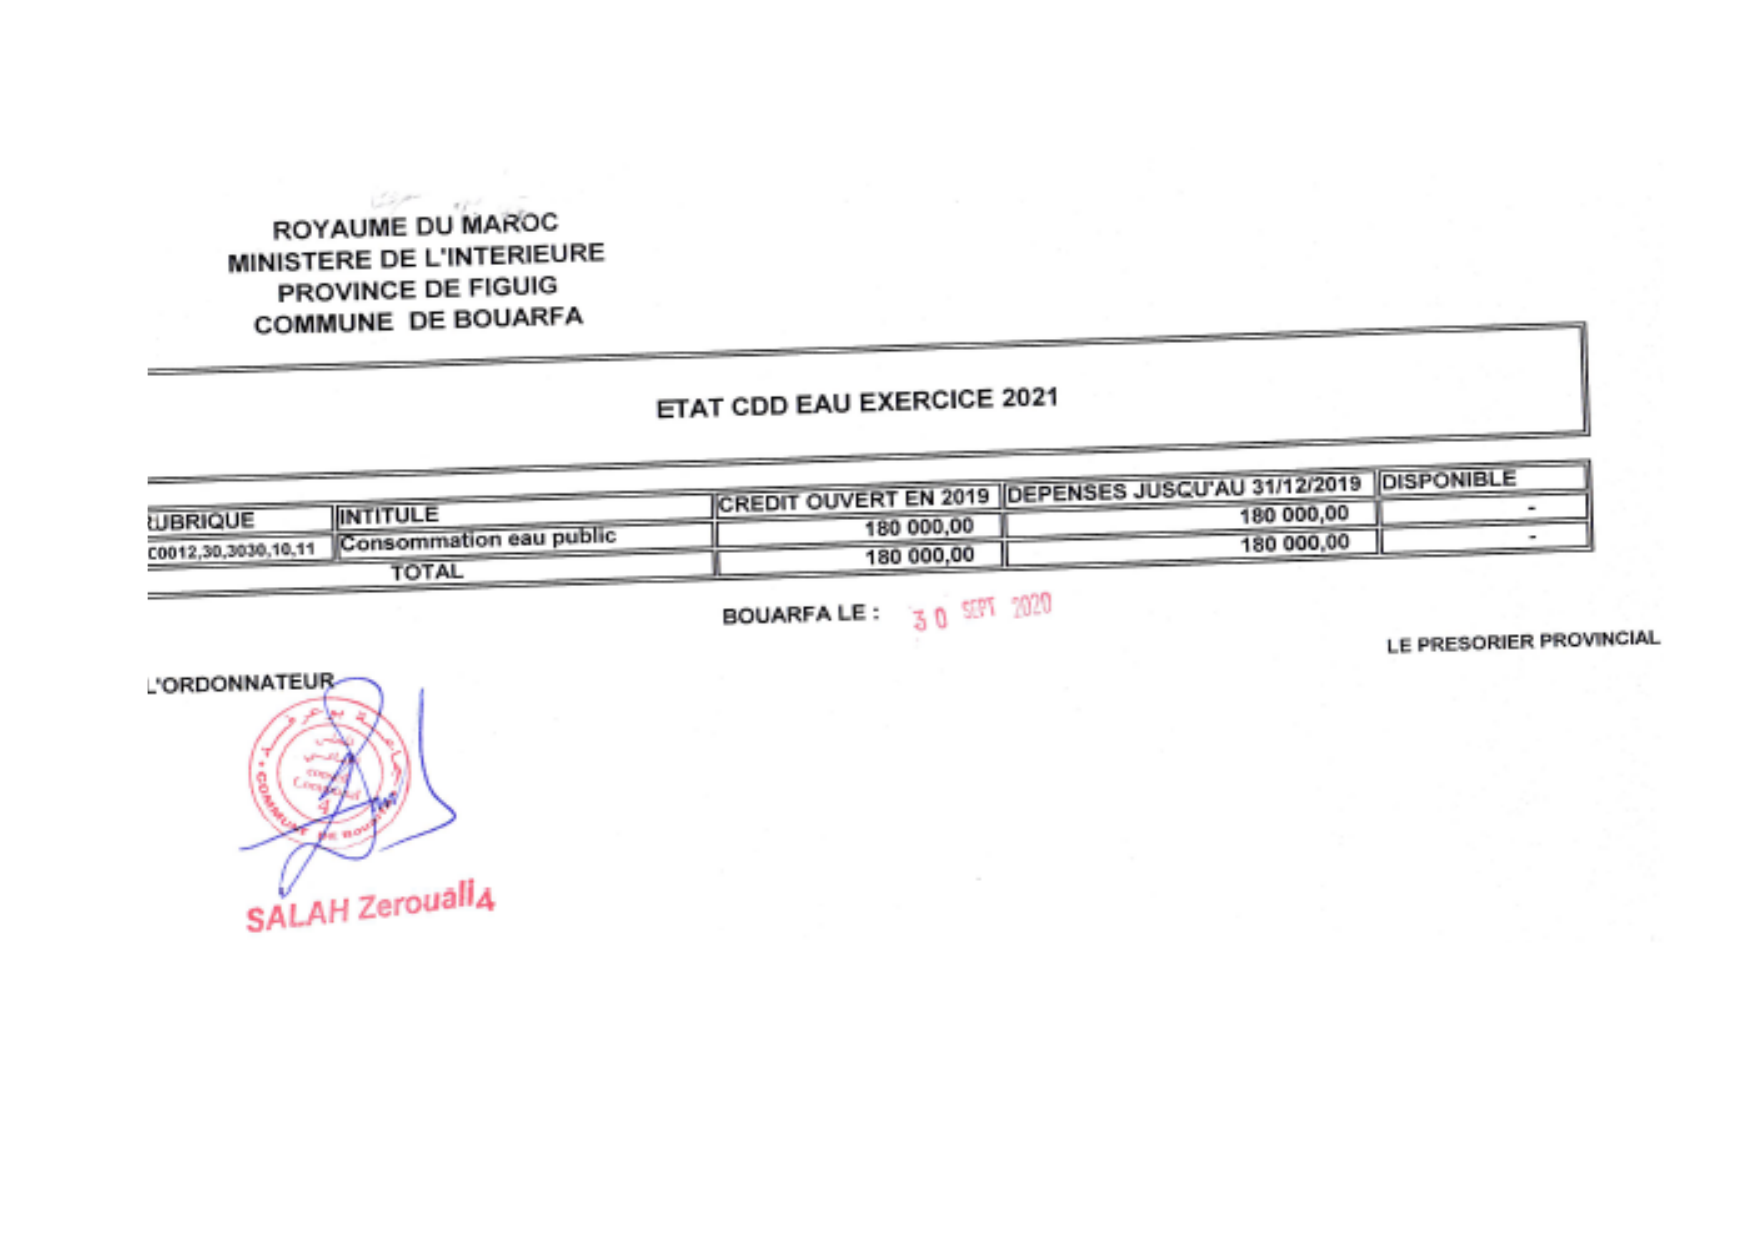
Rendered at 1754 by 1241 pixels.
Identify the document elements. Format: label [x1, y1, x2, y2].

picture [147, 147, 1664, 943]
